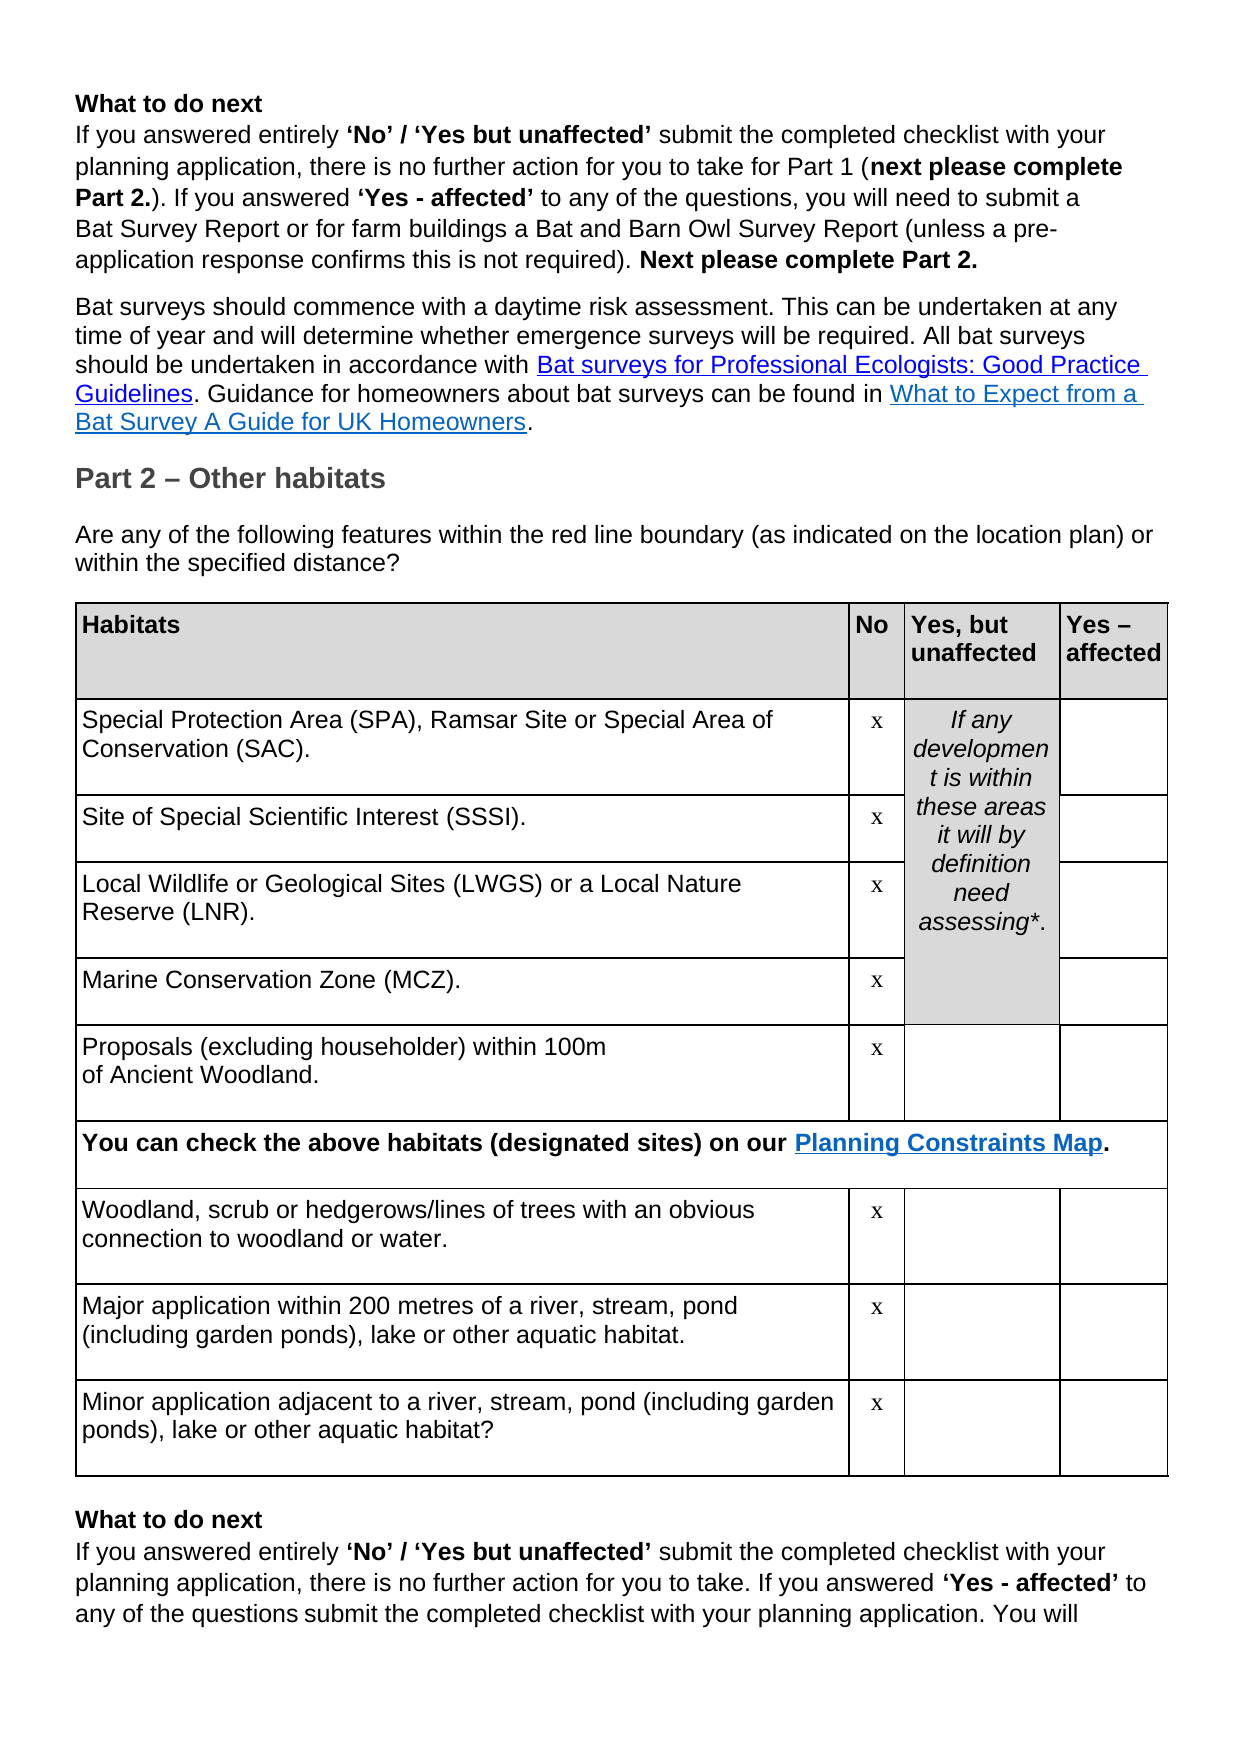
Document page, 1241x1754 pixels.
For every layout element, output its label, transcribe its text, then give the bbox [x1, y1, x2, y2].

table_cell x [850, 1026, 904, 1120]
table_cell [905, 1189, 1059, 1283]
table_cell Marine Conservation Zone (MCZ). [77, 959, 848, 1024]
table_cell [905, 1025, 1059, 1120]
table_cell Minor application adjacent to a river, stream, pond (including garden ponds), lake or other aquatic habitat? [77, 1381, 848, 1475]
table_cell x [850, 863, 904, 957]
table_cell x [850, 1189, 904, 1283]
text Bat surveys should commence with a daytime risk assessment. This can be undertaken at any time of year and will determine whether emergence surveys will be required. All bat surveys should be undertaken in accordance with Bat surveys for Professional Ecologists: Good Practice Guidelines. Guidance for homeowners about bat surveys can be found in What to Expect from a Bat Survey A Guide for UK Homeowners. [75, 292, 1165, 436]
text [75, 1506, 1165, 1628]
table_cell x [850, 796, 904, 861]
table_cell [905, 1285, 1059, 1379]
table_cell Special Protection Area (SPA), Ramsar Site or Special Area of Conservation (SAC). [77, 700, 848, 794]
table_header Yes, but unaffected [905, 604, 1059, 698]
table_cell If any development is within these areas it will by definition need assessing*. [905, 700, 1059, 1024]
table_cell [1060, 796, 1167, 861]
table_cell [905, 1381, 1059, 1475]
table_cell Proposals (excluding householder) within 100m of Ancient Woodland. [77, 1026, 848, 1120]
table_cell Major application within 200 metres of a river, stream, pond (including garden ponds), lake or other aquatic habitat. [77, 1285, 848, 1379]
table_cell [1061, 700, 1167, 794]
table_cell [1061, 1285, 1167, 1379]
table_cell x [850, 959, 904, 1024]
text Are any of the following features within the red line boundary (as indicated on the location plan) or within the specified distance? [75, 519, 1165, 577]
text What to do next If you answered entirely ‘No’ / ‘Yes but unaffected’ submit the completed checklist with your planning application, there is no further action for you to take for Part 1 (next please complete Part 2.). If you answered ‘Yes - affected’ to any of the questions, you will need to submit a Bat Survey Report or for farm buildings a Bat and Barn Owl Survey Report (unless a pre-application response confirms this is not required). Next please complete Part 2. [75, 59, 1165, 273]
subtitle Part 2 – Other habitats [75, 461, 1165, 494]
table_header Yes – affected [1061, 604, 1167, 698]
table_cell [1061, 1189, 1167, 1283]
table_cell [1060, 863, 1167, 957]
table_cell [1060, 959, 1167, 1024]
table_header Habitats [77, 604, 848, 698]
table_cell Local Wildlife or Geological Sites (LWGS) or a Local Nature Reserve (LNR). [77, 863, 848, 957]
table_cell x [850, 1381, 904, 1475]
table_cell x [850, 1285, 904, 1379]
table_cell You can check the above habitats (designated sites) on our Planning Constraints Map. [77, 1122, 1167, 1187]
table_cell [1061, 1026, 1167, 1120]
table_cell x [850, 700, 904, 794]
table_cell [1061, 1381, 1167, 1475]
table_cell Woodland, scrub or hedgerows/lines of trees with an obvious connection to woodland or water. [77, 1189, 848, 1283]
table_header No [850, 604, 904, 698]
table_cell Site of Special Scientific Interest (SSSI). [77, 796, 848, 861]
